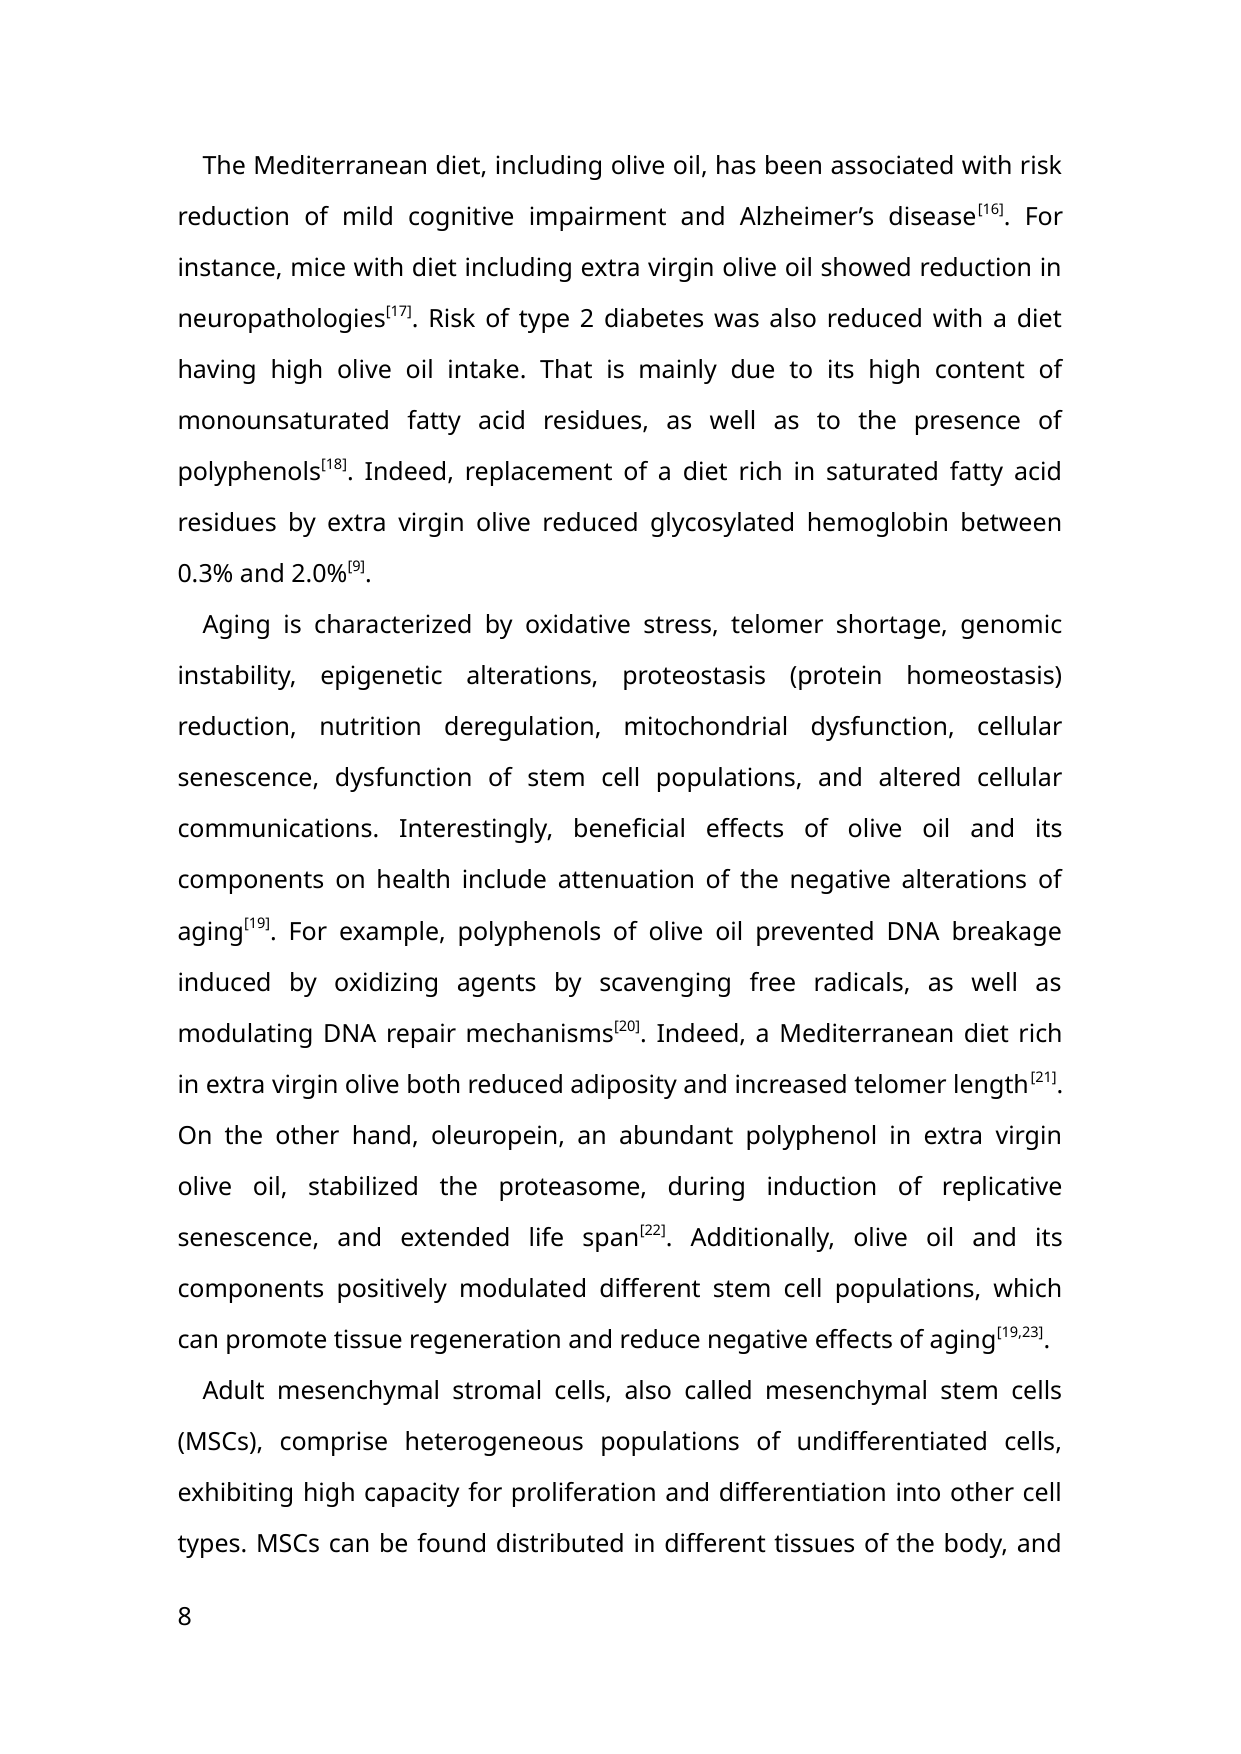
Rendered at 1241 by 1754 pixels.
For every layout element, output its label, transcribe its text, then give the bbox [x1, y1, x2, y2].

text Aging is characterized by oxidative stress, telomer shortage, genomic instability, epigenetic alterations, proteostasis (protein homeostasis) reduction, nutrition deregulation, mitochondrial dysfunction, cellular senescence, dysfunction of stem cell populations, and altered cellular communications. Interestingly, beneficial effects of olive oil and its components on health include attenuation of the negative alterations of aging[19]. For example, polyphenols of olive oil prevented DNA breakage induced by oxidizing agents by scavenging free radicals, as well as modulating DNA repair mechanisms[20]. Indeed, a Mediterranean diet rich in extra virgin olive both reduced adiposity and increased telomer length[21]. On the other hand, oleuropein, an abundant polyphenol in extra virgin olive oil, stabilized the proteasome, during induction of replicative senescence, and extended life span[22]. Additionally, olive oil and its components positively modulated different stem cell populations, which can promote tissue regeneration and reduce negative effects of aging[19,23]. [177, 607, 1063, 1356]
text The Mediterranean diet, including olive oil, has been associated with risk reduction of mild cognitive impairment and Alzheimer’s disease[16]. For instance, mice with diet including extra virgin olive oil showed reduction in neuropathologies[17]. Risk of type 2 diabetes was also reduced with a diet having high olive oil intake. That is mainly due to its high content of monounsaturated fatty acid residues, as well as to the presence of polyphenols[18]. Indeed, replacement of a diet rich in saturated fatty acid residues by extra virgin olive reduced glycosylated hemoglobin between 0.3% and 2.0%[9]. [177, 148, 1063, 590]
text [177, 1373, 1063, 1560]
